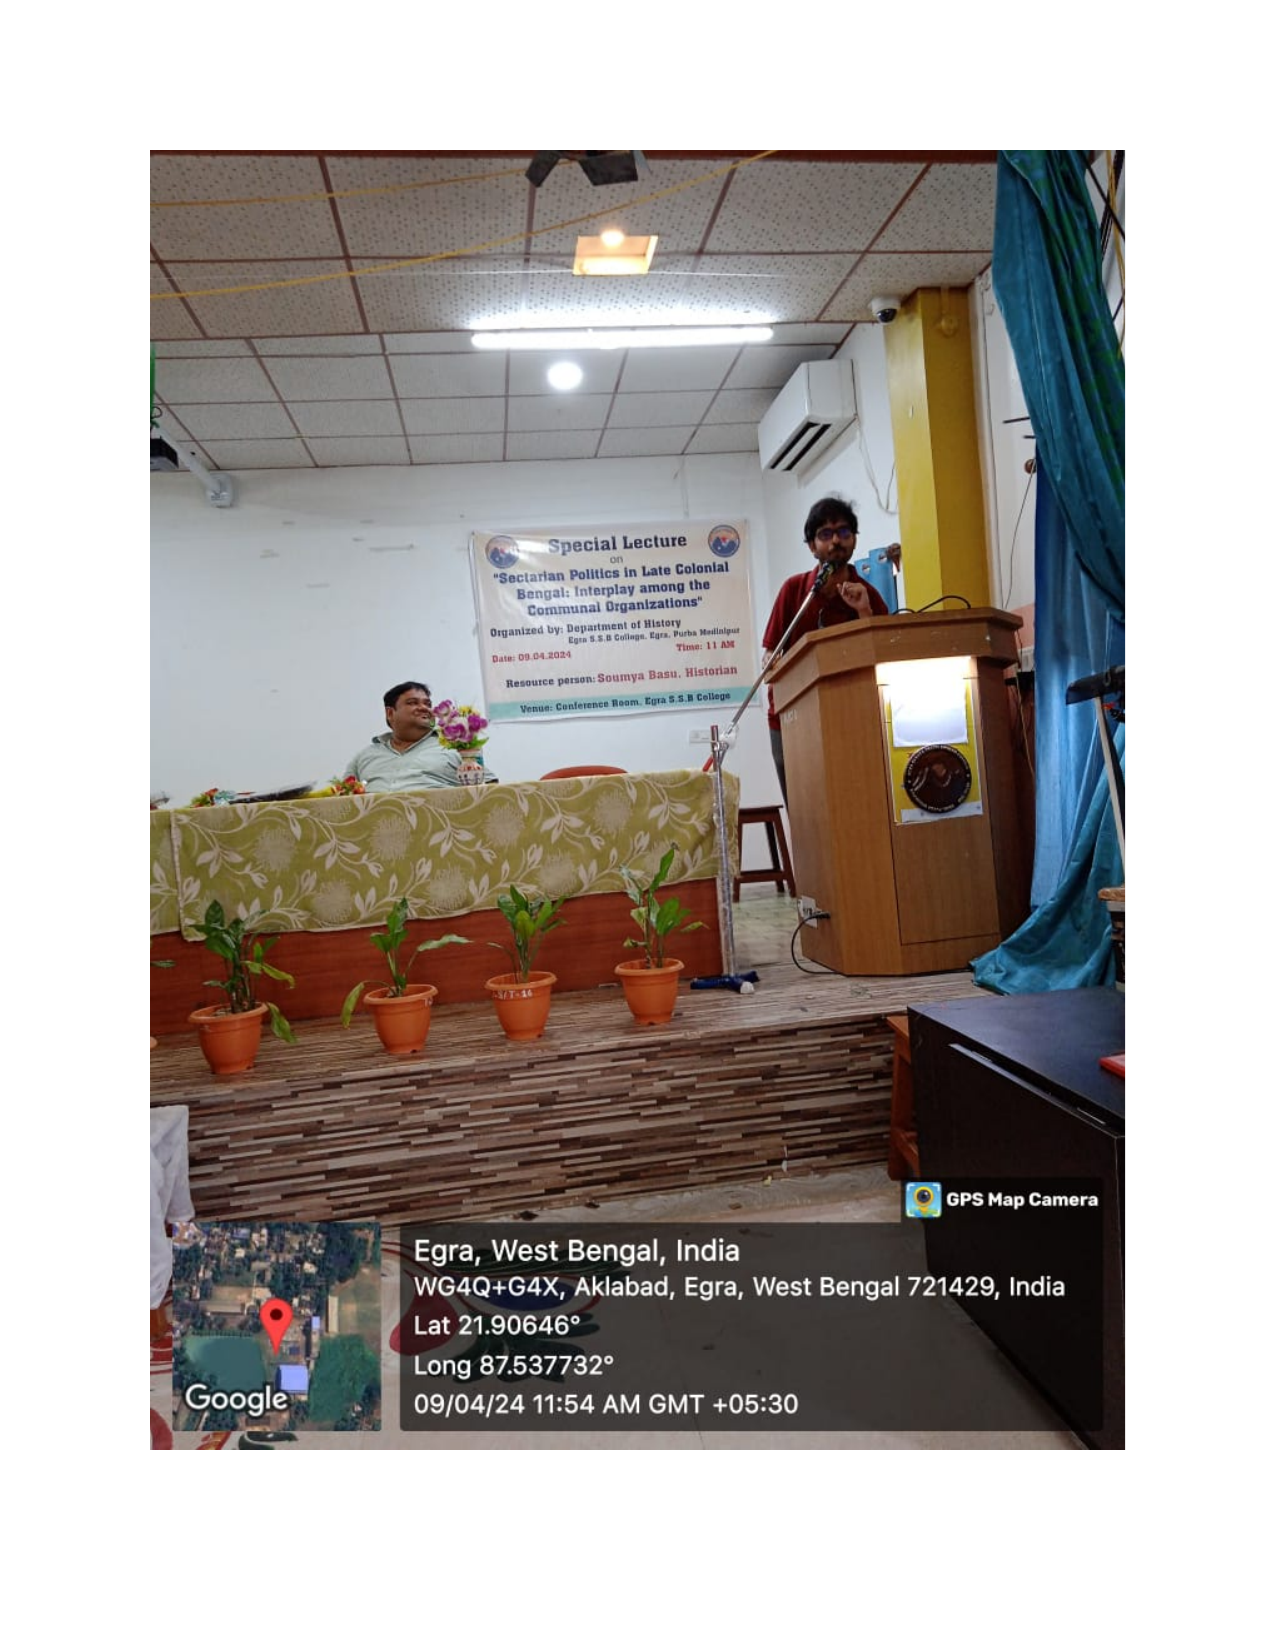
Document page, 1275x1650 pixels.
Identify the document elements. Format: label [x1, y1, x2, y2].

picture [150, 150, 1125, 1450]
